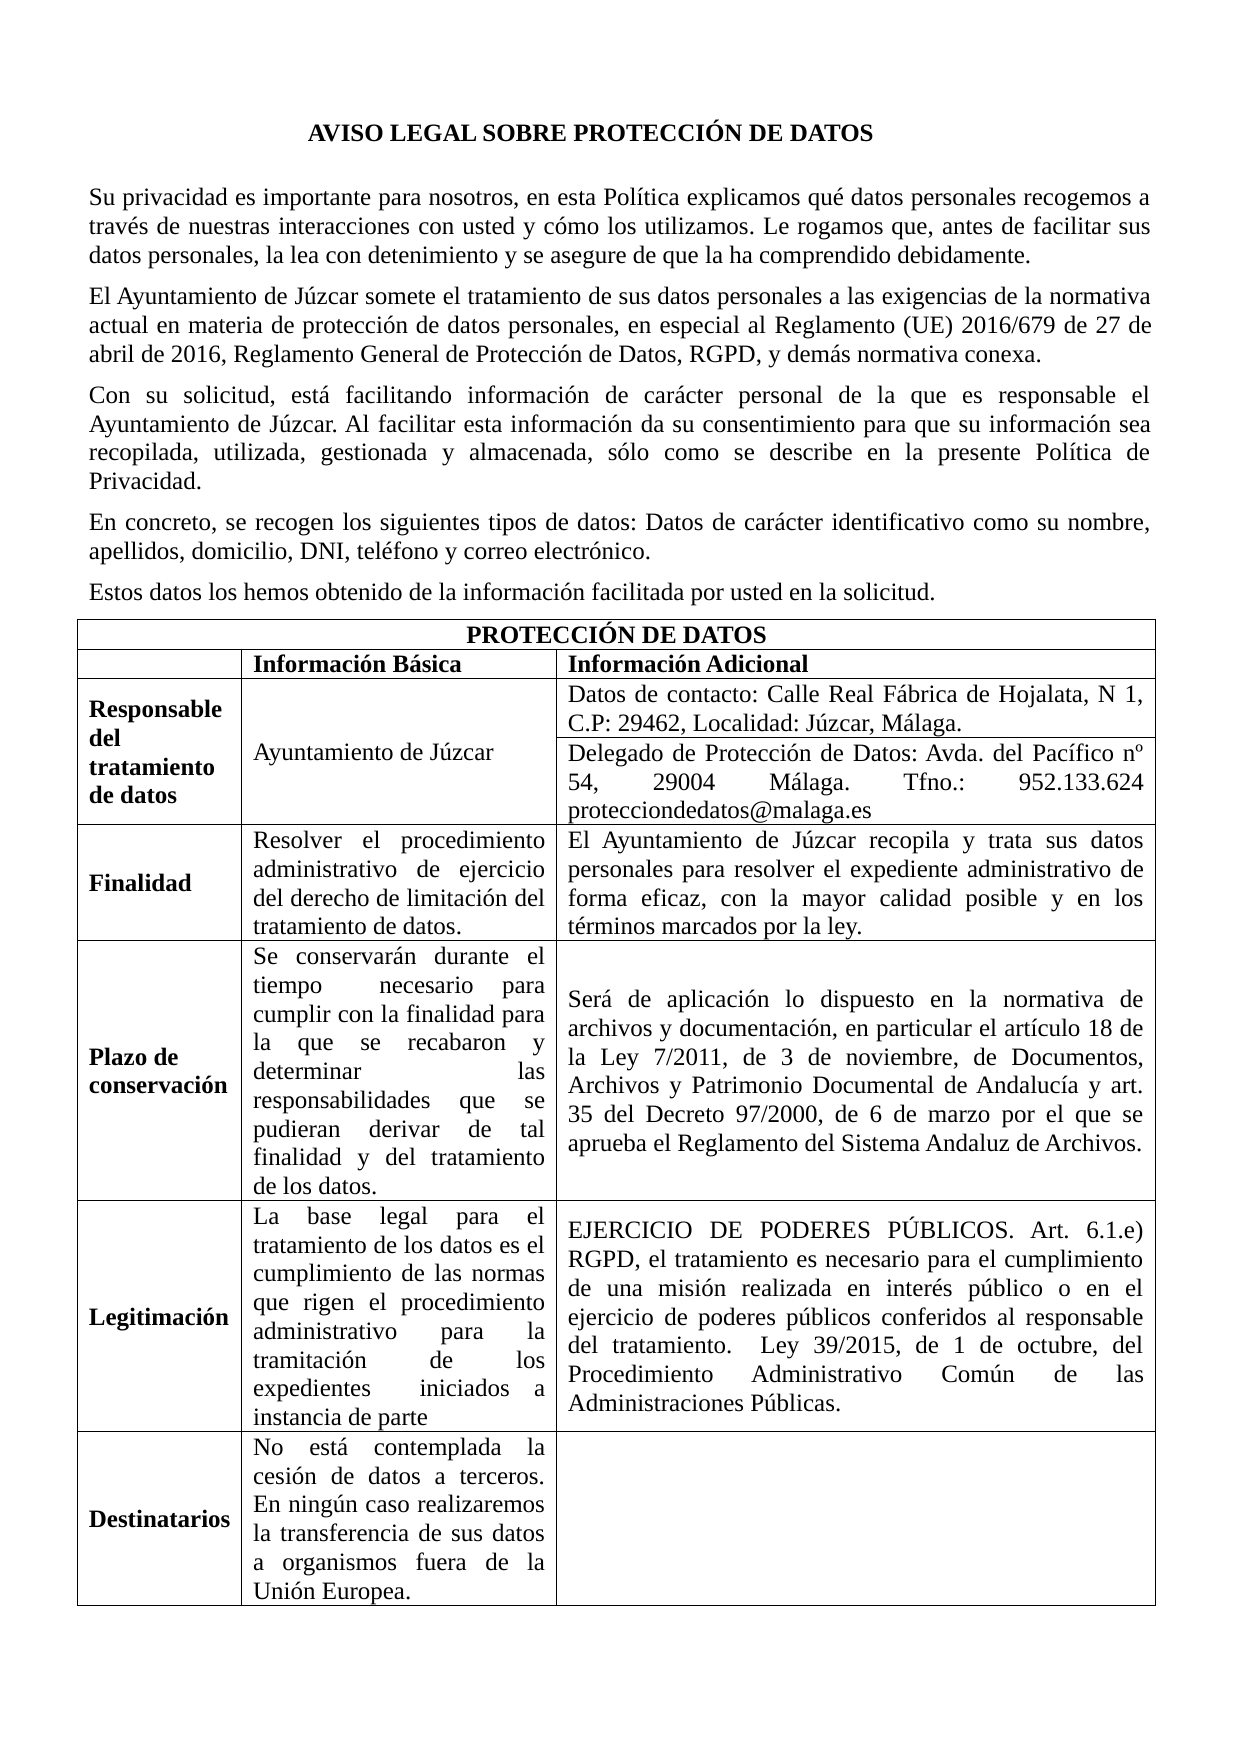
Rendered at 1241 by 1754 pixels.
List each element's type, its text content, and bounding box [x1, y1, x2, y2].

table_cell Delegado de Protección de Datos: Avda. del Pacífico nº 54, 29004 Málaga. Tfno.: 952.133.624 protecciondedatos@malaga.es [557, 738, 1155, 824]
table_cell Legitimación [78, 1201, 241, 1431]
text Estos datos los hemos obtenido de la información facilitada por usted en la solicitud. [89, 577, 1152, 606]
table_cell Ayuntamiento de Júzcar [242, 679, 556, 824]
text Con su solicitud, está facilitando información de carácter personal de la que es responsable el Ayuntamiento de Júzcar. Al facilitar esta información da su consentimiento para que su información sea recopilada, utilizada, gestionada y almacenada, sólo como se describe en la presente Política de Privacidad. [89, 380, 1152, 495]
table_header PROTECCIÓN DE DATOS [78, 620, 1155, 648]
table_cell Destinatarios [78, 1432, 241, 1604]
table_cell Será de aplicación lo dispuesto en la normativa de archivos y documentación, en particular el artículo 18 de la Ley 7/2011, de 3 de noviembre, de Documentos, Archivos y Patrimonio Documental de Andalucía y art. 35 del Decreto 97/2000, de 6 de marzo por el que se aprueba el Reglamento del Sistema Andaluz de Archivos. [557, 941, 1155, 1200]
table_cell EJERCICIO DE PODERES PÚBLICOS. Art. 6.1.e) RGPD, el tratamiento es necesario para el cumplimiento de una misión realizada en interés público o en el ejercicio de poderes públicos conferidos al responsable del tratamiento. Ley 39/2015, de 1 de octubre, del Procedimiento Administrativo Común de las Administraciones Públicas. [557, 1201, 1155, 1431]
table_cell [78, 650, 241, 678]
table_cell Finalidad [78, 825, 241, 940]
table_cell Resolver el procedimiento administrativo de ejercicio del derecho de limitación del tratamiento de datos. [242, 825, 556, 940]
table_cell [557, 1432, 1155, 1604]
table_cell Información Básica [242, 650, 556, 678]
text El Ayuntamiento de Júzcar somete el tratamiento de sus datos personales a las exigencias de la normativa actual en materia de protección de datos personales, en especial al Reglamento (UE) 2016/679 de 27 de abril de 2016, Reglamento General de Protección de Datos, RGPD, y demás normativa conexa. [89, 281, 1152, 367]
table_cell Se conservarán durante el tiempo necesario para cumplir con la finalidad para la que se recabaron y determinar las responsabilidades que se pudieran derivar de tal finalidad y del tratamiento de los datos. [242, 941, 556, 1200]
table_cell Plazo de conservación [78, 941, 241, 1200]
table_cell No está contemplada la cesión de datos a terceros. En ningún caso realizaremos la transferencia de sus datos a organismos fuera de la Unión Europea. [242, 1432, 556, 1604]
text Su privacidad es importante para nosotros, en esta Política explicamos qué datos personales recogemos a través de nuestras interacciones con usted y cómo los utilizamos. Le rogamos que, antes de facilitar sus datos personales, la lea con detenimiento y se asegure de que la ha comprendido debidamente. [89, 182, 1152, 269]
table_cell Responsable del tratamiento de datos [78, 679, 241, 824]
table_cell El Ayuntamiento de Júzcar recopila y trata sus datos personales para resolver el expediente administrativo de forma eficaz, con la mayor calidad posible y en los términos marcados por la ley. [557, 825, 1155, 940]
text En concreto, se recogen los siguientes tipos de datos: Datos de carácter identificativo como su nombre, apellidos, domicilio, DNI, teléfono y correo electrónico. [89, 507, 1152, 565]
table_cell Información Adicional [557, 650, 1155, 678]
table_cell Datos de contacto: Calle Real Fábrica de Hojalata, N 1, C.P: 29462, Localidad: Júzcar, Málaga. [557, 679, 1155, 737]
text AVISO LEGAL SOBRE PROTECCIÓN DE DATOS [29, 118, 1152, 147]
table_cell La base legal para el tratamiento de los datos es el cumplimiento de las normas que rigen el procedimiento administrativo para la tramitación de los expedientes iniciados a instancia de parte [242, 1201, 556, 1431]
